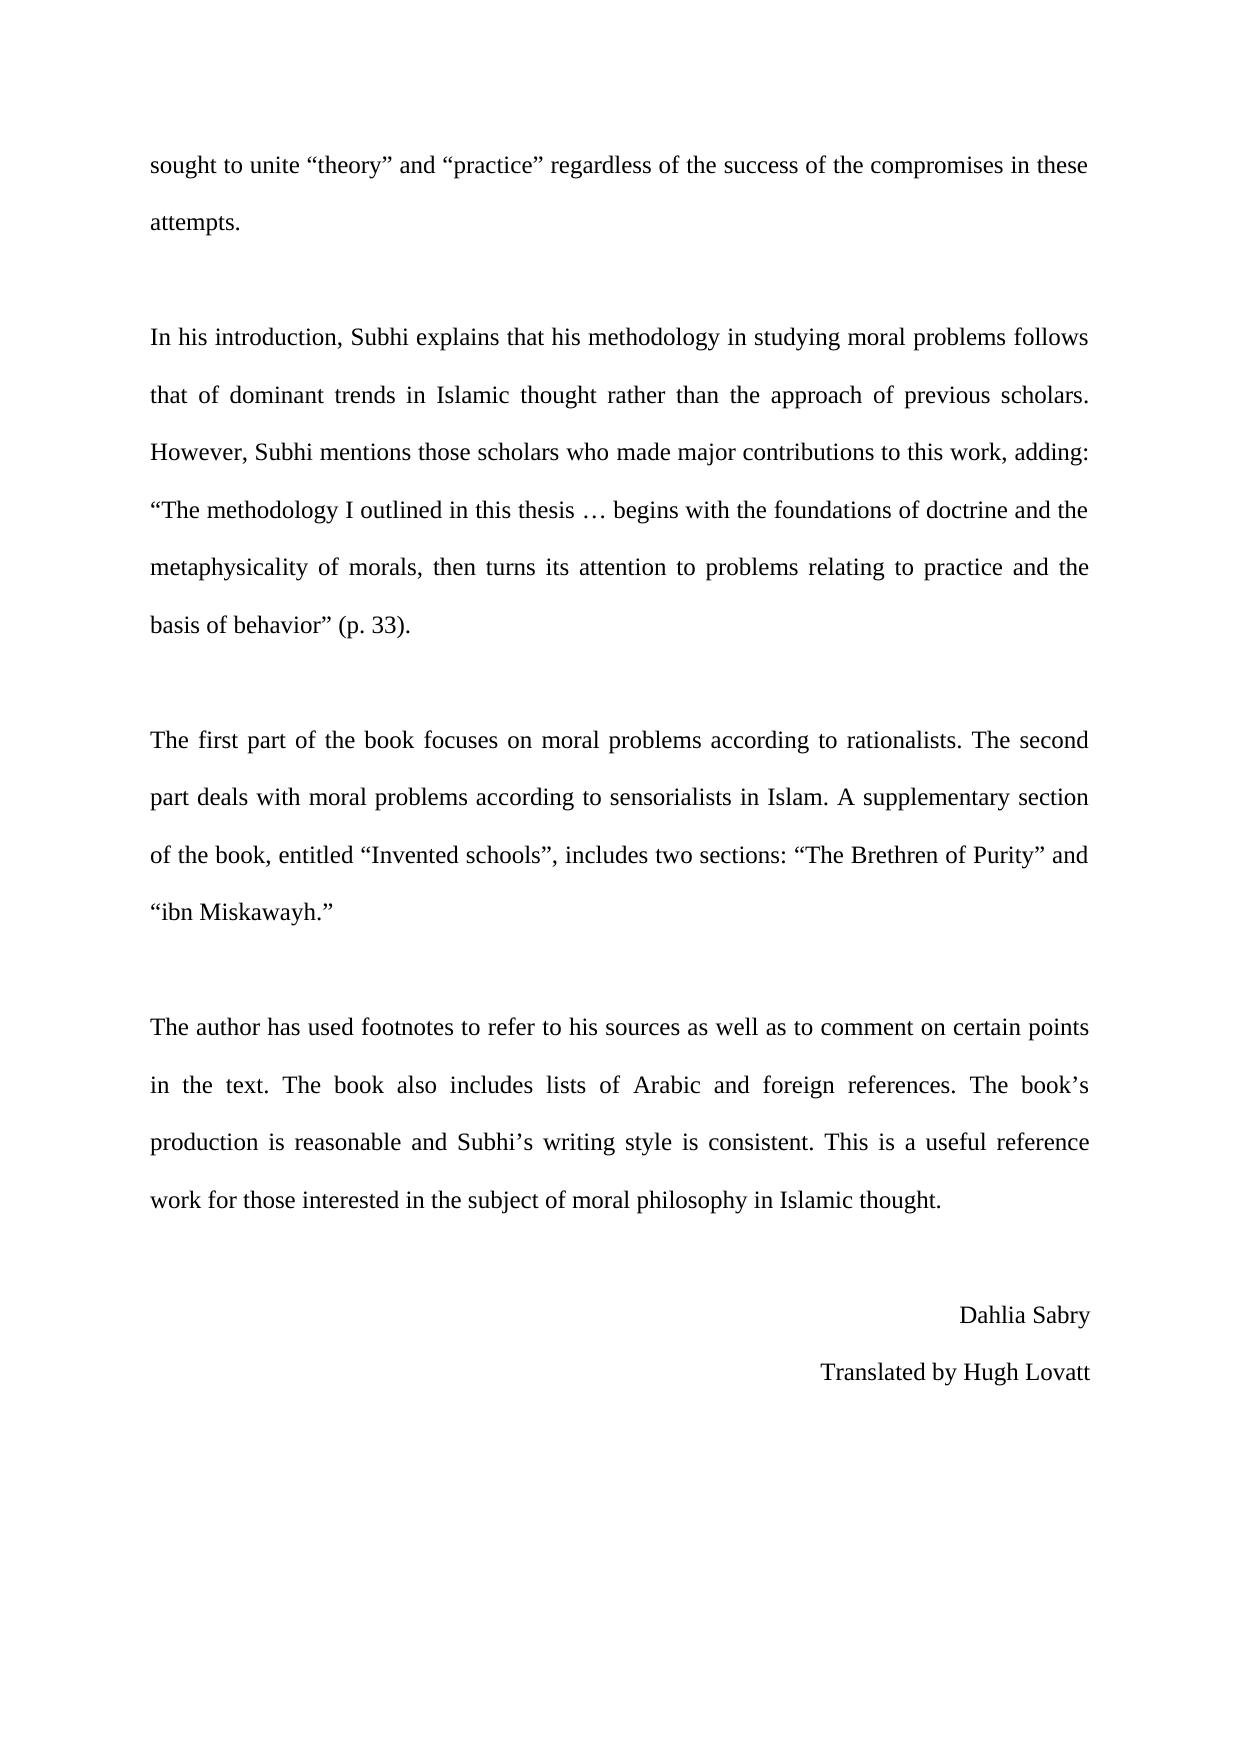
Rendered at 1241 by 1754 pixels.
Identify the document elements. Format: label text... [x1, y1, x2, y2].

text The first part of the book focuses on moral problems according to rationalists. The second part deals with moral problems according to sensorialists in Islam. A supplementary section of the book, entitled “Invented schools”, includes two sections: “The Brethren of Purity” and “ibn Miskawayh.” [150, 725, 1090, 926]
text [150, 150, 1090, 236]
text Translated by Hugh Lovatt [150, 1357, 1090, 1386]
text Dahlia Sabry [150, 1300, 1090, 1329]
text In his introduction, Subhi explains that his methodology in studying moral problems follows that of dominant trends in Islamic thought rather than the approach of previous scholars. However, Subhi mentions those scholars who made major contributions to this work, adding: “The methodology I outlined in this thesis … begins with the foundations of doctrine and the metaphysicality of morals, then turns its attention to problems relating to practice and the basis of behavior” (p. 33). [150, 322, 1090, 639]
text The author has used footnotes to refer to his sources as well as to comment on certain points in the text. The book also includes lists of Arabic and foreign references. The book’s production is reasonable and Subhi’s writing style is consistent. This is a useful reference work for those interested in the subject of moral philosophy in Islamic thought. [150, 1012, 1090, 1214]
